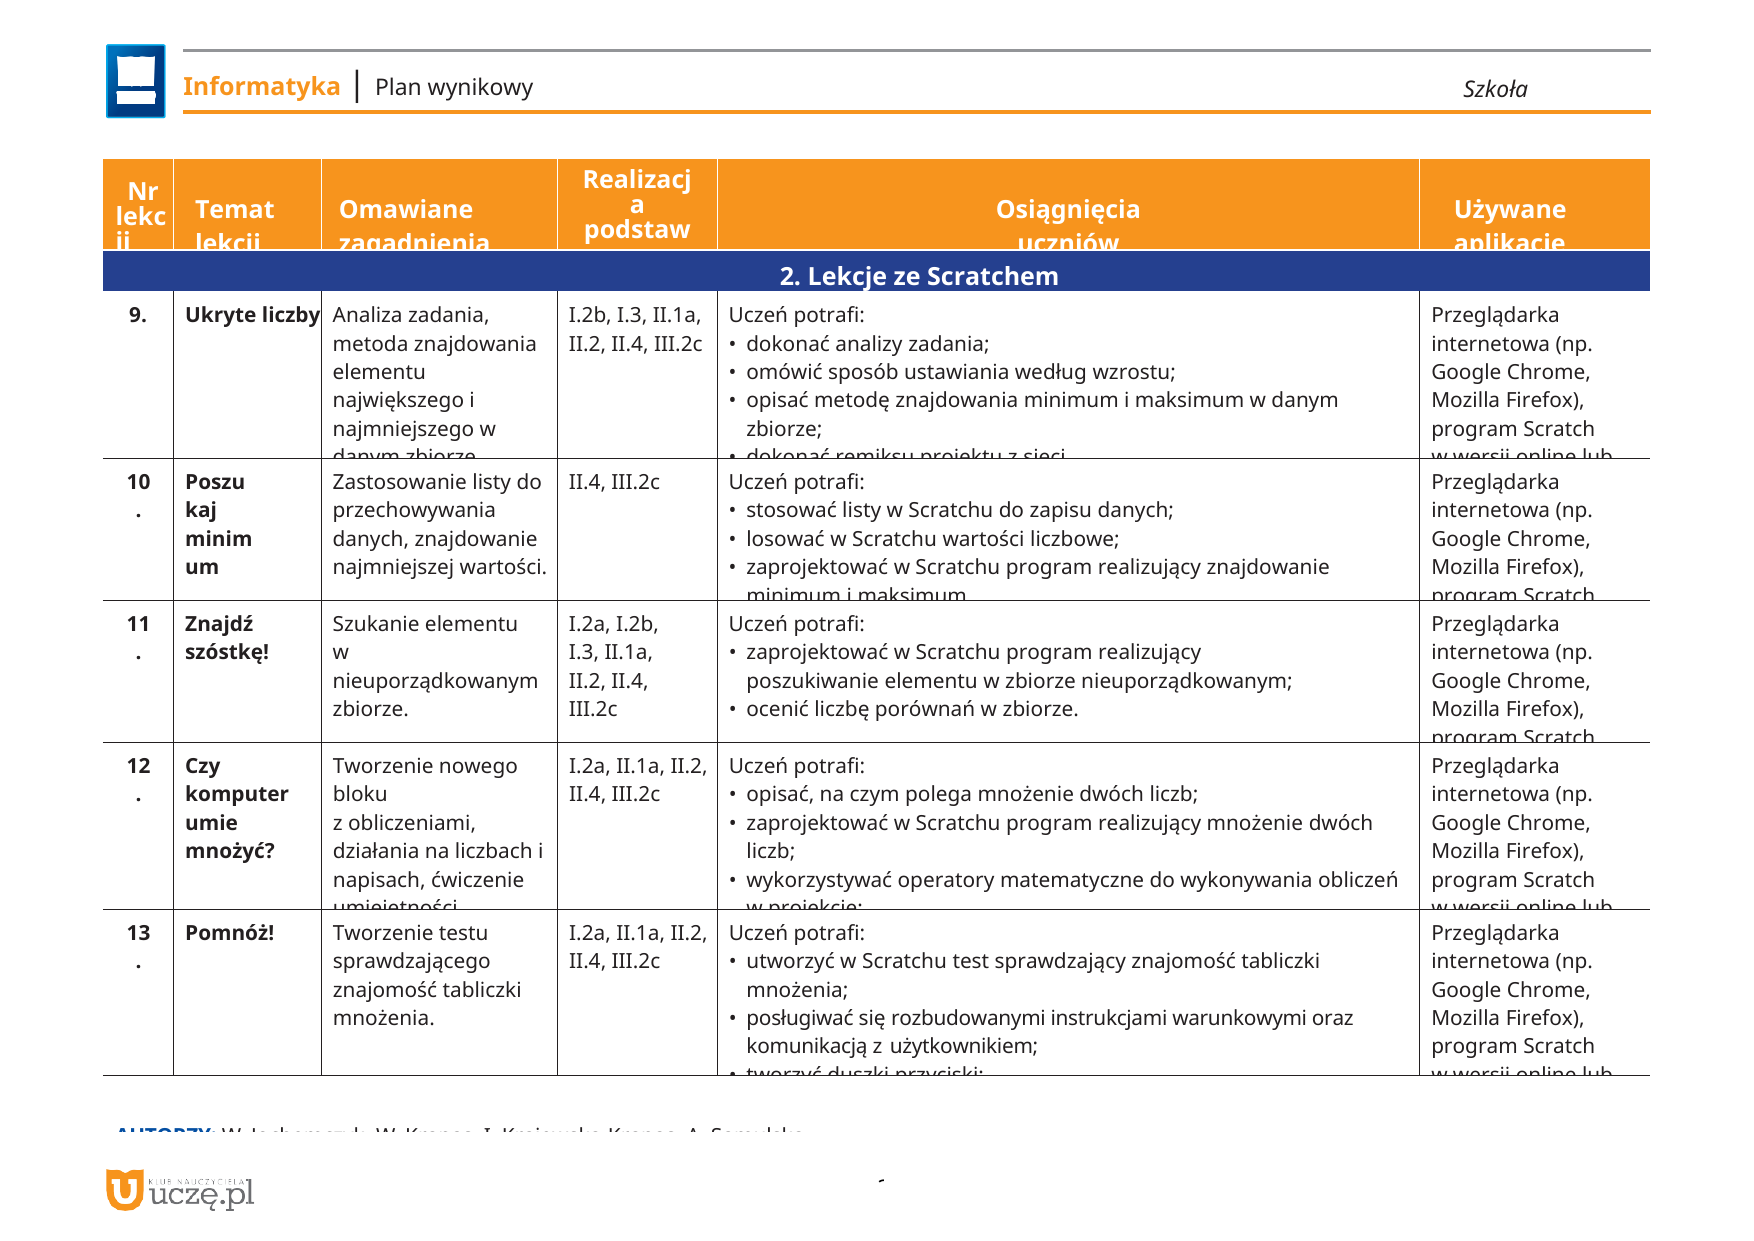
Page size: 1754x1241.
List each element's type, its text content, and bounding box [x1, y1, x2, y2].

table_cell Uczeń potrafi: opisać, na czym polega mnożenie dwóch liczb; zaprojektować w Scratchu program realizujący mnożenie dwóch liczb; wykorzystywać operatory matematyczne do wykonywania obliczeń w projekcie; tworzyć w Scratchu nowy blok z parametrami. [718, 743, 1419, 908]
table_cell Przeglądarka internetowa (np. Google Chrome, Mozilla Firefox), program Scratch w wersji online lub offline [1420, 292, 1650, 458]
table_cell Zastosowanie listy do przechowywania danych, znajdowanie najmniejszej wartości. [322, 459, 557, 600]
table_cell Uczeń potrafi: utworzyć w Scratchu test sprawdzający znajomość tabliczki mnożenia; posługiwać się rozbudowanymi instrukcjami warunkowymi oraz komunikacją z użytkownikiem; tworzyć duszki przyciski; tworzyć w Scratchu nowy blok z parametrami. [718, 910, 1419, 1075]
table_cell Uczeń potrafi: dokonać analizy zadania; omówić sposób ustawiania według wzrostu; opisać metodę znajdowania minimum i maksimum w danym zbiorze; dokonać remiksu projektu z sieci. [718, 292, 1419, 458]
table_header Realizacja podstawy programowej [558, 159, 717, 249]
picture [106, 1169, 144, 1211]
table_cell I.2a, II.1a, II.2, II.4, III.2c [558, 910, 717, 1075]
table_cell Przeglądarka internetowa (np. Google Chrome, Mozilla Firefox), program Scratch w wersji online lub offline [1420, 601, 1650, 742]
picture [109, 47, 163, 116]
table_cell Przeglądarka internetowa (np. Google Chrome, Mozilla Firefox), program Scratch w wersji online lub offline [1420, 910, 1650, 1075]
table_cell Analiza zadania, metoda znajdowania elementu największego i najmniejszego w danym zbiorze. [322, 292, 557, 458]
table_cell Poszukaj minimum [174, 459, 321, 600]
table_cell 13. [103, 910, 173, 1075]
table_cell 11. [103, 601, 173, 742]
table_cell Znajdź szóstkę! [174, 601, 321, 742]
table_cell Czy komputer umie mnożyć? [174, 743, 321, 908]
table_cell Przeglądarka internetowa (np. Google Chrome, Mozilla Firefox), program Scratch w wersji online lub offline [1420, 743, 1650, 908]
table_cell Uczeń potrafi: stosować listy w Scratchu do zapisu danych; losować w Scratchu wartości liczbowe; zaprojektować w Scratchu program realizujący znajdowanie minimum i maksimum. [718, 459, 1419, 600]
table_cell I.2a, I.2b, I.3, II.1a, II.2, II.4, III.2c [558, 601, 717, 742]
table_cell Tworzenie testu sprawdzającego znajomość tabliczki mnożenia. [322, 910, 557, 1075]
table_cell Szukanie elementu w nieuporządkowanym zbiorze. [322, 601, 557, 742]
table_header Temat lekcji [174, 159, 321, 249]
table_header Omawiane zagadnienia [322, 159, 557, 249]
picture [149, 1177, 255, 1211]
table_cell 2. Lekcje ze Scratchem [103, 251, 1650, 291]
table_cell Tworzenie nowego bloku z obliczeniami, działania na liczbach i napisach, ćwiczenie umiejętności mnożenia. [322, 743, 557, 908]
table_cell Pomnóż! [174, 910, 321, 1075]
table_cell II.4, III.2c [558, 459, 717, 600]
table_header Używane aplikacje [1420, 159, 1650, 249]
table_cell I.2b, I.3, II.1a, II.2, II.4, III.2c [558, 292, 717, 458]
table_cell Przeglądarka internetowa (np. Google Chrome, Mozilla Firefox), program Scratch w wersji online lub offline [1420, 459, 1650, 600]
table_header Nr lekcji [103, 159, 173, 249]
table_cell 12. [103, 743, 173, 908]
table_cell Uczeń potrafi: zaprojektować w Scratchu program realizujący poszukiwanie elementu w zbiorze nieuporządkowanym; ocenić liczbę porównań w zbiorze. [718, 601, 1419, 742]
table_header Osiągnięcia uczniów [718, 159, 1419, 249]
table_cell 10. [103, 459, 173, 600]
table_cell Ukryte liczby [174, 292, 321, 458]
table_cell I.2a, II.1a, II.2, II.4, III.2c [558, 743, 717, 908]
table_cell 9. [103, 292, 173, 458]
